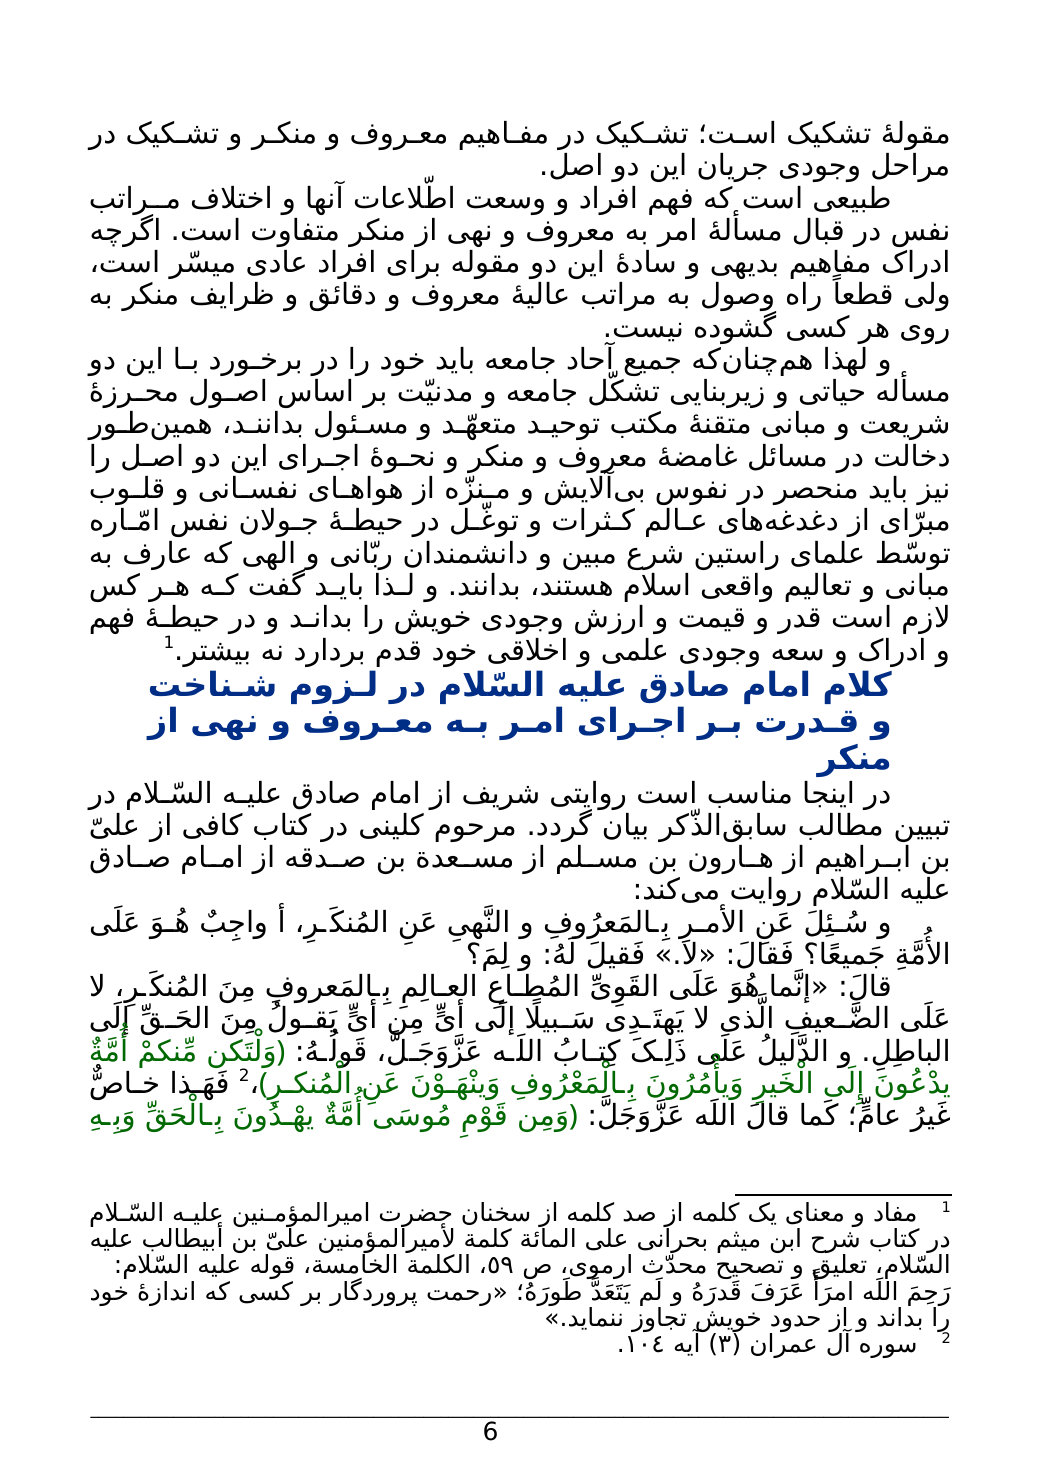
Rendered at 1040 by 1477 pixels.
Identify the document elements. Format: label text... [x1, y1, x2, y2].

text در اینجا مناسب است روایتی شریف از امام صادق علیه السّلام در تبیین مطالب سابق‌الذّکر بیان گردد. مرحوم کلینی در کتاب کافی از علیّ بن ابراهیم از هارون بن مسلم از مسعدة بن صدقه از امام صادق علیه السّلام روایت می‌کند: [89, 778, 951, 907]
text طبیعی است که فهم افراد و وسعت اطّلاعات آنها و اختلاف مراتب نفس در قبال مسألۀ امر به معروف و نهی از منکر متفاوت است. اگرچه ادراک مفاهیم بدیهی و سادۀ این دو مقوله برای افراد عادی میسّر است، ولی قطعاً راه وصول به مراتب عالیۀ معروف و دقائق و ظرایف منکر به روی هر کسی گشوده نیست. [89, 183, 951, 344]
text و سُئِلَ عَنِ الأمرِ بِالمَعرُوفِ و النَّهیِ عَنِ المُنکَرِ، أ واجِبٌ هُوَ عَلَی الأُمَّةِ جَمیعًا؟ فَقالَ: «لا.» فَقیلَ لَهُ: و لِمَ؟ [89, 907, 951, 971]
text و لهذا هم‌چنان‌که جمیع آحاد جامعه باید خود را در برخورد با این دو مسأله حیاتی و زیربنایی تشکّل جامعه و مدنیّت بر اساس اصول محرزۀ شریعت و مبانی متقنۀ مکتب توحید متعهّد و مسئول بدانند، همین‌طور دخالت در مسائل غامضۀ معروف و منکر و نحوۀ اجرای این دو اصل را نیز باید منحصر در نفوس بی‌آلایش و منزّه از هواهای نفسانی و قلوب مبرّای از دغدغه‌های عالم کثرات و توغّل در حیطۀ جولان نفس امّاره توسّط علمای راستین شرع مبین و دانشمندان ربّانی و الهی که عارف به مبانی و تعالیم واقعی اسلام هستند، بدانند. و لذا باید گفت که هر کس لازم است قدر و قیمت و ارزش وجودی خویش را بداند و در حیطۀ فهم و ادراک و سعه وجودی علمی و اخلاقی خود قدم بردارد نه بیشتر. [89, 344, 951, 667]
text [89, 971, 951, 1132]
subtitle کلام امام صادق علیه السّلام در لزوم شناخت و قدرت بر اجرای امر به معروف و نهی از منکر [148, 667, 892, 778]
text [89, 118, 951, 183]
